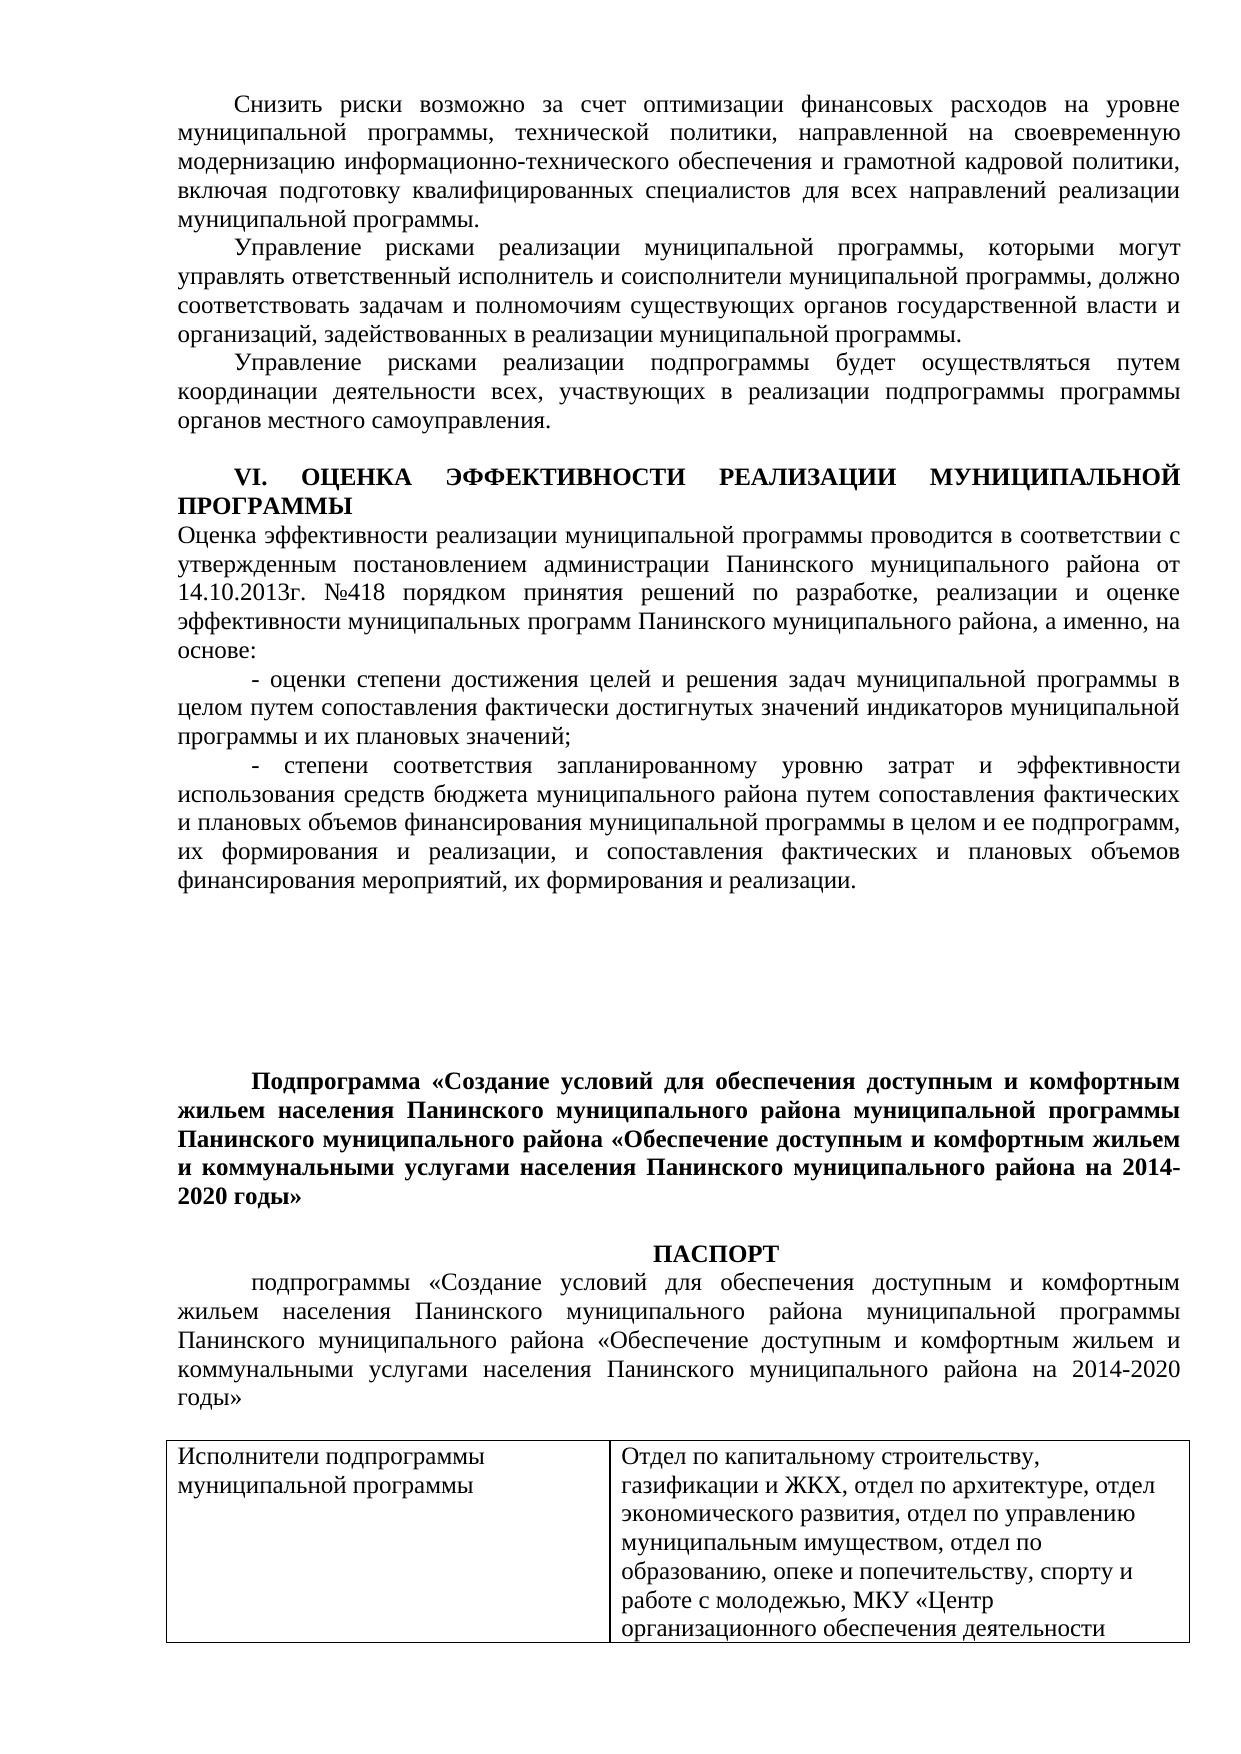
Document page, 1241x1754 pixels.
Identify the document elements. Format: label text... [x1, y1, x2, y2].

text Оценка эффективности реализации муниципальной программы проводится в соответствии с утвержденным постановлением администрации Панинского муниципального района от 14.10.2013г. №418 порядком принятия решений по разработке, реализации и оценке эффективности муниципальных программ Панинского муниципального района, а именно, на основе: [177, 520, 1181, 664]
text Управление рисками реализации муниципальной программы, которыми могут управлять ответственный исполнитель и соисполнители муниципальной программы, должно соответствовать задачам и полномочиям существующих органов государственной власти и организаций, задействованных в реализации муниципальной программы. [177, 232, 1181, 347]
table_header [611, 1441, 1189, 1642]
text - оценки степени достижения целей и решения задач муниципальной программы в целом путем сопоставления фактически достигнутых значений индикаторов муниципальной программы и их плановых значений; [177, 664, 1181, 750]
text Управление рисками реализации подпрограммы будет осуществляться путем координации деятельности всех, участвующих в реализации подпрограммы программы органов местного самоуправления. [177, 347, 1181, 434]
text Подпрограмма «Создание условий для обеспечения доступным и комфортным жильем населения Панинского муниципального района муниципальной программы Панинского муниципального района «Обеспечение доступным и комфортным жильем и коммунальными услугами населения Панинского муниципального района на 2014-2020 годы» [177, 1066, 1181, 1210]
text ПАСПОРТ [177, 1239, 1181, 1267]
text - степени соответствия запланированному уровню затрат и эффективности использования средств бюджета муниципального района путем сопоставления фактических и плановых объемов финансирования муниципальной программы в целом и ее подпрограмм, их формирования и реализации, и сопоставления фактических и плановых объемов финансирования мероприятий, их формирования и реализации. [177, 750, 1181, 894]
text подпрограммы «Создание условий для обеспечения доступным и комфортным жильем населения Панинского муниципального района муниципальной программы Панинского муниципального района «Обеспечение доступным и комфортным жильем и коммунальными услугами населения Панинского муниципального района на 2014-2020 годы» [177, 1267, 1181, 1411]
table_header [167, 1441, 609, 1642]
text Снизить риски возможно за счет оптимизации финансовых расходов на уровне муниципальной программы, технической политики, направленной на своевременную модернизацию информационно-технического обеспечения и грамотной кадровой политики, включая подготовку квалифицированных специалистов для всех направлений реализации муниципальной программы. [177, 89, 1181, 232]
text VI. Оценка эффективности реализации МУНИЦИПАЛЬНОЙ программы [177, 462, 1181, 520]
